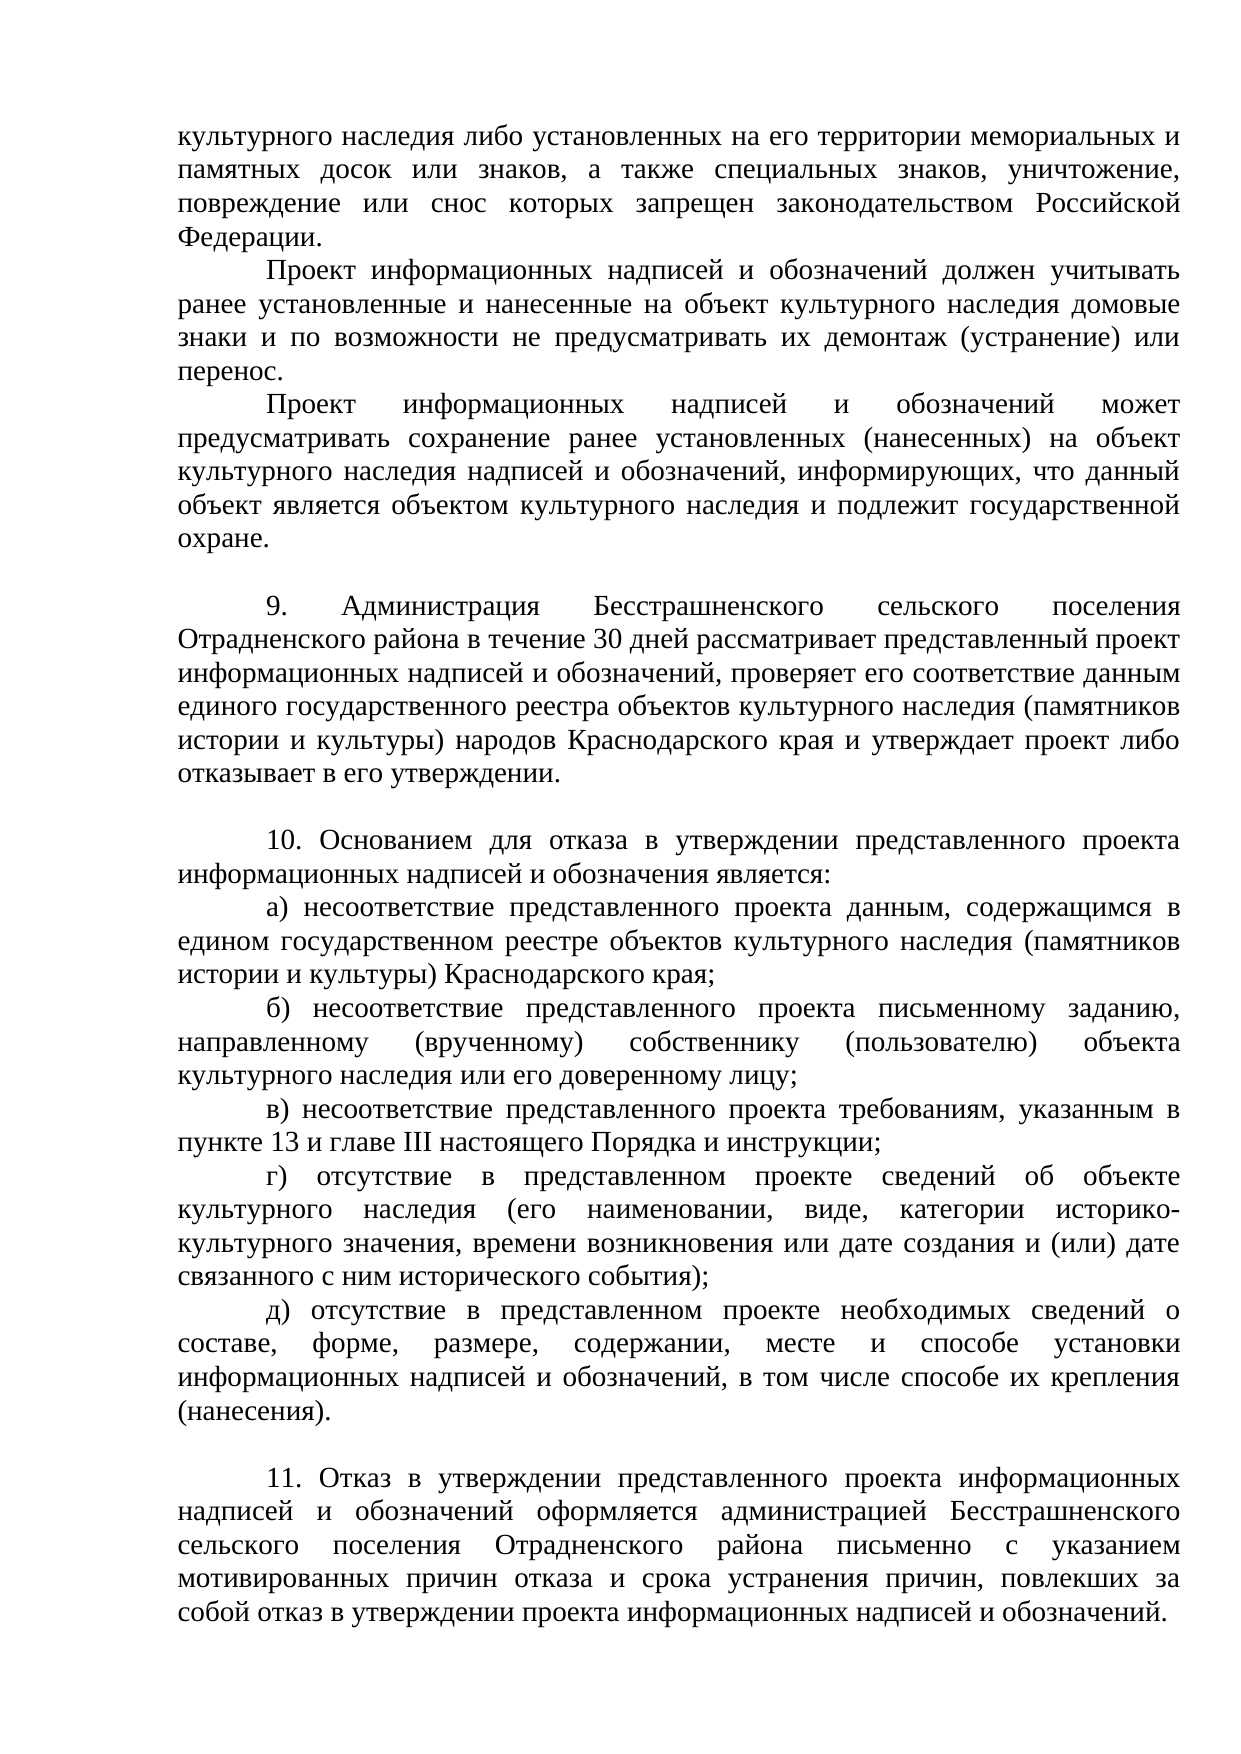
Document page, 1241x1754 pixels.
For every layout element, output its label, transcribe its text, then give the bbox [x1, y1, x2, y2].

text Проект информационных надписей и обозначений должен учитывать ранее установленные и нанесенные на объект культурного наследия домовые знаки и по возможности не предусматривать их демонтаж (устранение) или перенос. [177, 252, 1181, 386]
text 10. Основанием для отказа в утверждении представленного проекта информационных надписей и обозначения является: [177, 822, 1181, 889]
text а) несоответствие представленного проекта данным, содержащимся в едином государственном реестре объектов культурного наследия (памятников истории и культуры) Краснодарского края; [177, 889, 1181, 990]
text 9. Администрация Бесстрашненского сельского поселения Отрадненского района в течение 30 дней рассматривает представленный проект информационных надписей и обозначений, проверяет его соответствие данным единого государственного реестра объектов культурного наследия (памятников истории и культуры) народов Краснодарского края и утверждает проект либо отказывает в его утверждении. [177, 588, 1181, 789]
text 11. Отказ в утверждении представленного проекта информационных надписей и обозначений оформляется администрацией Бесстрашненского сельского поселения Отрадненского района письменно с указанием мотивированных причин отказа и срока устранения причин, повлекших за собой отказ в утверждении проекта информационных надписей и обозначений. [177, 1460, 1181, 1627]
text Проект информационных надписей и обозначений может предусматривать сохранение ранее установленных (нанесенных) на объект культурного наследия надписей и обозначений, информирующих, что данный объект является объектом культурного наследия и подлежит государственной охране. [177, 386, 1181, 554]
text д) отсутствие в представленном проекте необходимых сведений о составе, форме, размере, содержании, месте и способе установки информационных надписей и обозначений, в том числе способе их крепления (нанесения). [177, 1292, 1181, 1426]
text в) несоответствие представленного проекта требованиям, указанным в пункте 13 и главе III настоящего Порядка и инструкции; [177, 1091, 1181, 1158]
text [177, 118, 1181, 252]
text б) несоответствие представленного проекта письменному заданию, направленному (врученному) собственнику (пользователю) объекта культурного наследия или его доверенному лицу; [177, 990, 1181, 1091]
text г) отсутствие в представленном проекте сведений об объекте культурного наследия (его наименовании, виде, категории историко-культурного значения, времени возникновения или дате создания и (или) дате связанного с ним исторического события); [177, 1158, 1181, 1292]
